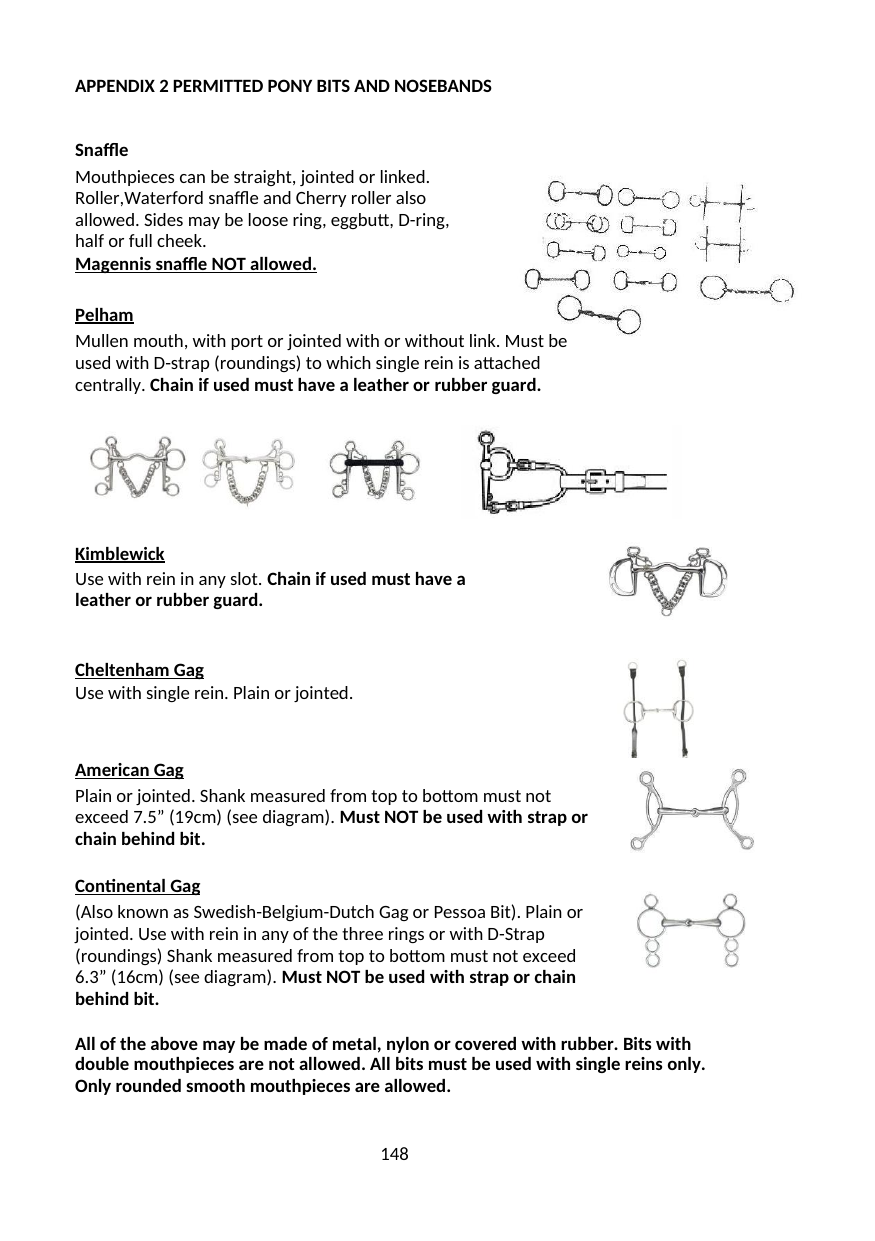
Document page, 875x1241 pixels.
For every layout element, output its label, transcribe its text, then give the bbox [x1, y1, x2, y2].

text Cheltenham Gag [75, 658, 714, 681]
text Pelham [75, 303, 714, 326]
picture [606, 703, 769, 864]
text Use with rein in any slot. Chain if used must have a leather or rubber guard. [75, 569, 518, 611]
text American Gag [75, 759, 714, 781]
text Mullen mouth, with port or jointed with or without link. Must be used with D-strap (roundings) to which single rein is attached centrally. Chain if used must have a leather or rubber guard. [75, 330, 589, 396]
picture [635, 874, 747, 986]
text Kimblewick [75, 542, 714, 565]
text 148 [75, 1142, 714, 1165]
picture [517, 169, 812, 341]
picture [88, 420, 682, 519]
text Plain or jointed. Shank measured from top to bottom must not exceed 7.5” (19cm) (see diagram). Must NOT be used with strap or chain behind bit. [75, 786, 591, 850]
text Snaffle [75, 139, 714, 161]
text Use with single rein. Plain or jointed. [75, 681, 714, 703]
text Magennis snaffle NOT allowed. [75, 253, 714, 275]
text APPENDIX 2 PERMITTED PONY BITS AND NOSEBANDS [75, 74, 714, 97]
text (Also known as Swedish-Belgium-Dutch Gag or Pessoa Bit). Plain or jointed. Use with rein in any of the three rings or with D-Strap (roundings) Shank measured from top to bottom must not exceed 6.3” (16cm) (see diagram). Must NOT be used with strap or chain behind bit. [75, 902, 593, 1010]
picture [606, 542, 728, 620]
text All of the above may be made of metal, nylon or covered with rubber. Bits with double mouthpieces are not allowed. All bits must be used with single reins only. Only rounded smooth mouthpieces are allowed. [75, 1033, 707, 1097]
text Mouthpieces can be straight, jointed or linked. Roller,Waterford snaffle and Cherry roller also allowed. Sides may be loose ring, eggbutt, D-ring, half or full cheek. [75, 166, 466, 252]
text Continental Gag [75, 874, 714, 897]
